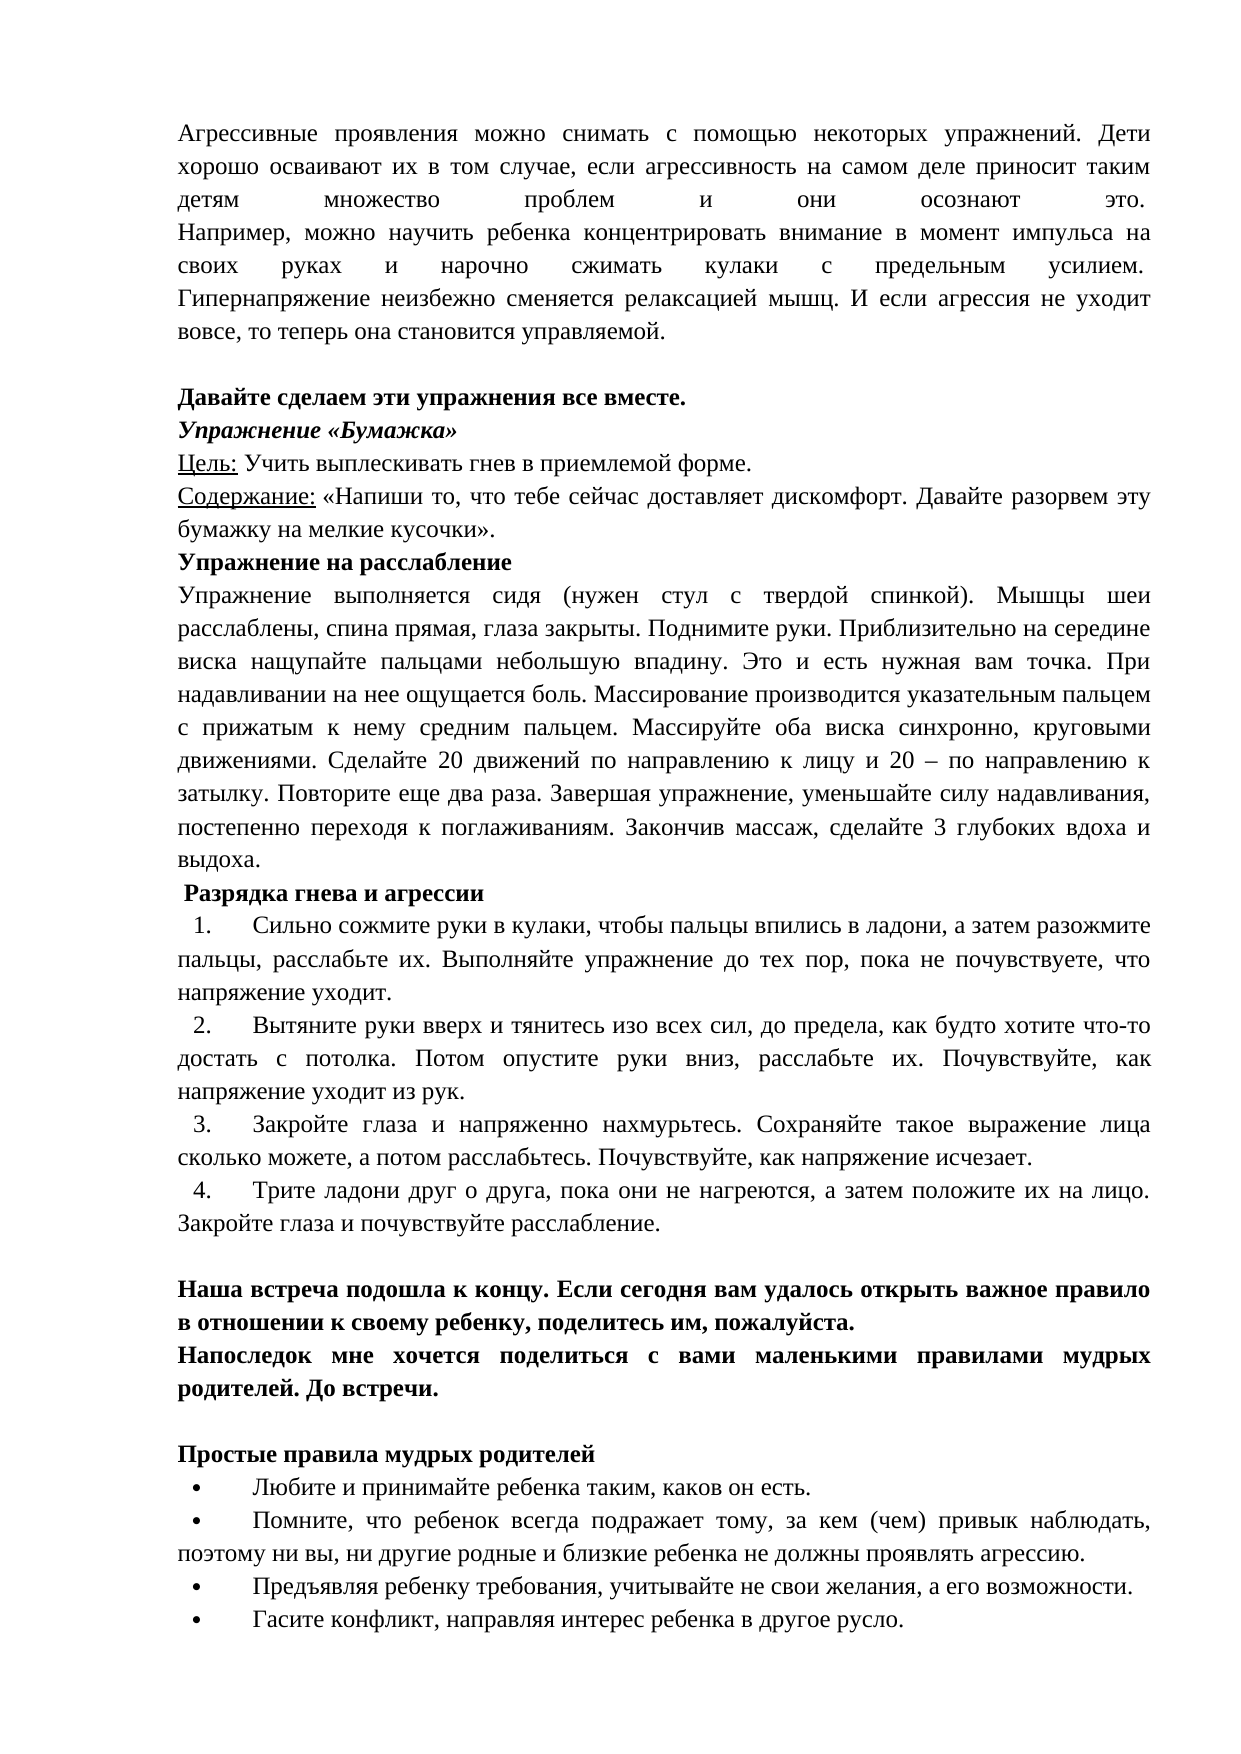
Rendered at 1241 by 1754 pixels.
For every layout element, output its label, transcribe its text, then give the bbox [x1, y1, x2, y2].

list Трите ладони друг о друга, пока они не нагреются, а затем положите их на лицо. Закройте глаза и почувствуйте расслабление. [177, 1175, 1152, 1237]
text Содержание: «Напиши то, что тебе сейчас доставляет дискомфорт. Давайте разорвем эту бумажку на мелкие кусочки». [177, 481, 1152, 543]
text Упражнение выполняется сидя (нужен стул с твердой спинкой). Мышцы шеи расслаблены, спина прямая, глаза закрыты. Поднимите руки. Приблизительно на середине виска нащупайте пальцами небольшую впадину. Это и есть нужная вам точка. При надавливании на нее ощущается боль. Массирование производится указательным пальцем с прижатым к нему средним пальцем. Массируйте оба виска синхронно, круговыми движениями. Сделайте 20 движений по направлению к лицу и 20 – по направлению к затылку. Повторите еще два раза. Завершая упражнение, уменьшайте силу надавливания, постепенно переходя к поглаживаниям. Закончив массаж, сделайте 3 глубоких вдоха и выдоха. [177, 580, 1152, 873]
list Помните, что ребенок всегда подражает тому, за кем (чем) привык наблюдать, поэтому ни вы, ни другие родные и близкие ребенка не должны проявлять агрессию. [177, 1505, 1152, 1567]
list Предъявляя ребенку требования, учитывайте не свои желания, а его возможности. [177, 1571, 1152, 1600]
list Гасите конфликт, направляя интерес ребенка в другое русло. [177, 1604, 1152, 1633]
list Вытяните руки вверх и тянитесь изо всех сил, до предела, как будто хотите что-то достать с потолка. Потом опустите руки вниз, расслабьте их. Почувствуйте, как напряжение уходит из рук. [177, 1010, 1152, 1104]
list Закройте глаза и напряженно нахмурьтесь. Сохраняйте такое выражение лица сколько можете, а потом расслабьтесь. Почувствуйте, как напряжение исчезает. [177, 1109, 1152, 1171]
list Любите и принимайте ребенка таким, каков он есть. [177, 1472, 1152, 1501]
text Упражнение на расслабление [177, 547, 1152, 576]
text Цель: Учить выплескивать гнев в приемлемой форме. [177, 448, 1152, 477]
text Простые правила мудрых родителей [177, 1439, 1152, 1468]
text Наша встреча подошла к концу. Если сегодня вам удалось открыть важное правило в отношении к своему ребенку, поделитесь им, пожалуйста. [177, 1274, 1152, 1336]
text Разрядка гнева и агрессии [177, 878, 1152, 906]
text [177, 118, 1152, 345]
text Напоследок мне хочется поделиться с вами маленькими правилами мудрых родителей. До встречи. [177, 1340, 1152, 1402]
text Давайте сделаем эти упражнения все вместе. [177, 349, 1152, 411]
text Упражнение «Бумажка» [177, 415, 1152, 444]
list Сильно сожмите руки в кулаки, чтобы пальцы впились в ладони, а затем разожмите пальцы, расслабьте их. Выполняйте упражнение до тех пор, пока не почувствуете, что напряжение уходит. [177, 911, 1152, 1005]
